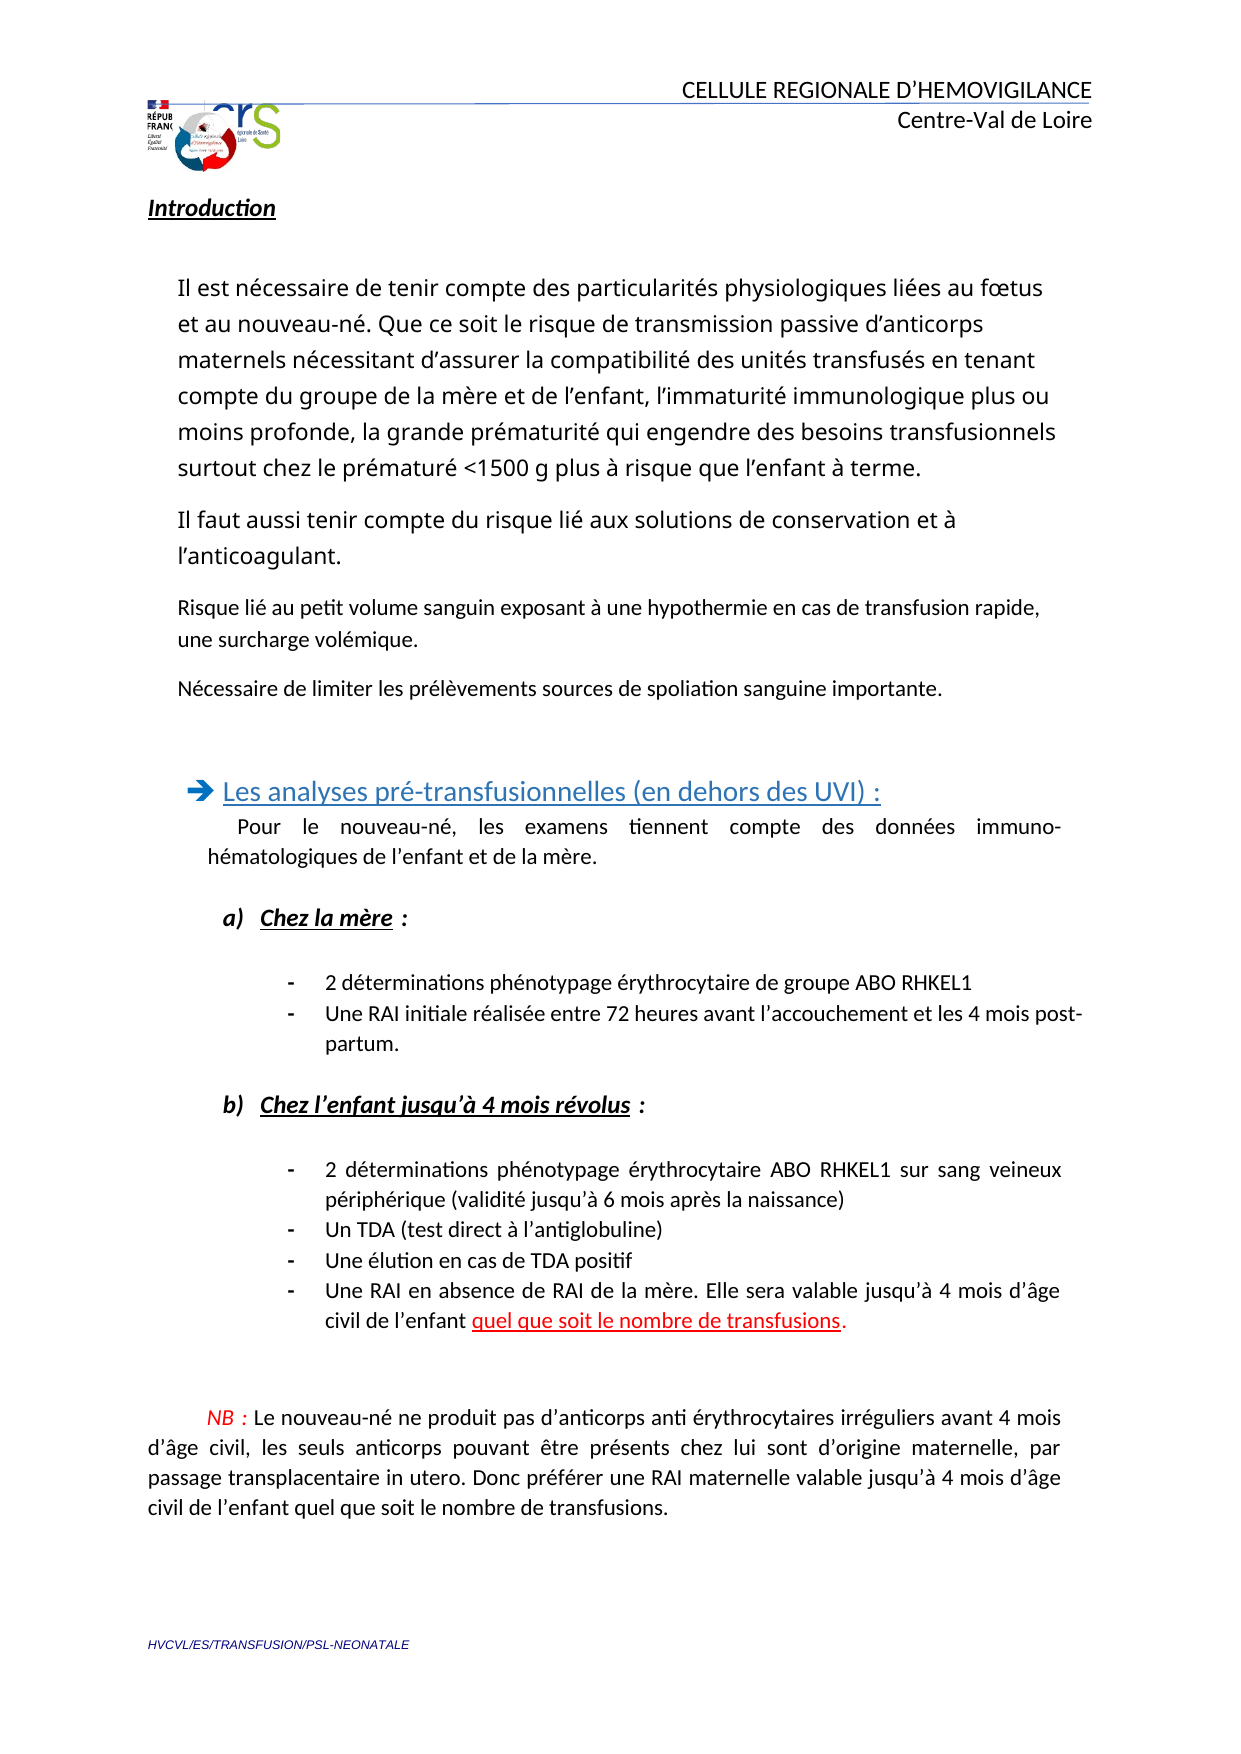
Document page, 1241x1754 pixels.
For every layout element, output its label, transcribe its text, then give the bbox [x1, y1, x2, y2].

list Une RAI en absence de RAI de la mère. Elle sera valable jusqu’à 4 mois d’âge civil de l’enfant quel que soit le nombre de transfusions. [287, 1276, 1063, 1334]
list 2 déterminations phénotypage érythrocytaire de groupe ABO RHKEL1 [287, 968, 1093, 996]
text Risque lié au petit volume sanguin exposant à une hypothermie en cas de transfusion rapide, une surcharge volémique. [177, 593, 1063, 653]
text Il est nécessaire de tenir compte des particularités physiologiques liées au fœtus et au nouveau-né. Que ce soit le risque de transmission passive d’anticorps maternels nécessitant d’assurer la compatibilité des unités transfusés en tenant compte du groupe de la mère et de l’enfant, l’immaturité immunologique plus ou moins profonde, la grande prématurité qui engendre des besoins transfusionnels surtout chez le prématuré <1500 g plus à risque que l’enfant à terme. [177, 272, 1063, 483]
picture [147, 100, 281, 172]
text Introduction [148, 192, 1093, 222]
list Les analyses pré-transfusionnelles (en dehors des UVI) : [185, 773, 1093, 809]
list Une élution en cas de TDA positif [287, 1246, 1063, 1274]
list Pour le nouveau-né, les examens tiennent compte des données immuno-hématologiques de l’enfant et de la mère. [207, 812, 1063, 870]
text NB : Le nouveau-né ne produit pas d’anticorps anti érythrocytaires irréguliers avant 4 mois d’âge civil, les seuls anticorps pouvant être présents chez lui sont d’origine maternelle, par passage transplacentaire in utero. Donc préférer une RAI maternelle valable jusqu’à 4 mois d’âge civil de l’enfant quel que soit le nombre de transfusions. [148, 1403, 1063, 1521]
text Nécessaire de limiter les prélèvements sources de spoliation sanguine importante. [177, 674, 1063, 702]
text Il faut aussi tenir compte du risque lié aux solutions de conservation et à l’anticoagulant. [177, 504, 1063, 571]
list Une RAI initiale réalisée entre 72 heures avant l’accouchement et les 4 mois post-partum. [287, 999, 1093, 1057]
list 2 déterminations phénotypage érythrocytaire ABO RHKEL1 sur sang veineux périphérique (validité jusqu’à 6 mois après la naissance) [287, 1155, 1063, 1213]
list Chez la mère : [223, 903, 1063, 933]
list Chez l’enfant jusqu’à 4 mois révolus : [223, 1089, 1093, 1120]
list Un TDA (test direct à l’antiglobuline) [287, 1216, 1063, 1243]
